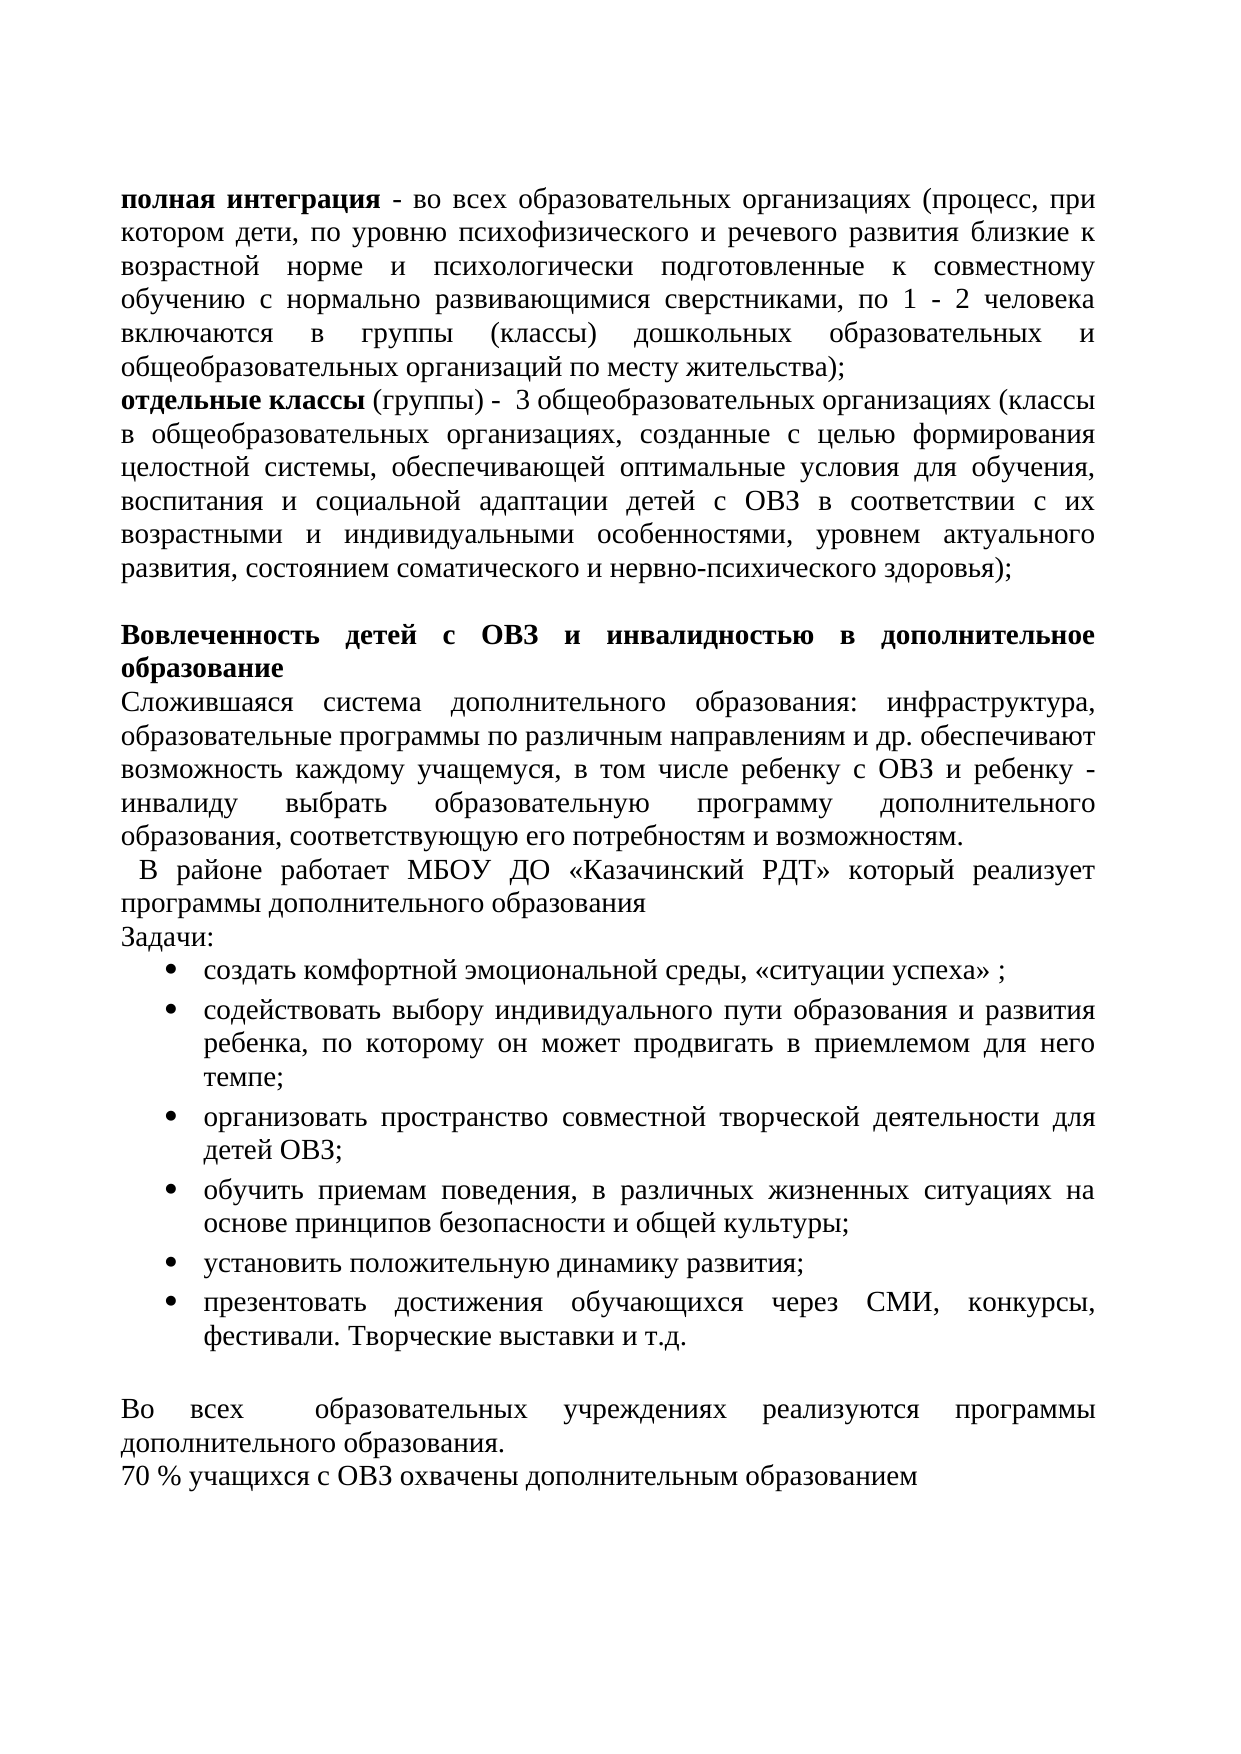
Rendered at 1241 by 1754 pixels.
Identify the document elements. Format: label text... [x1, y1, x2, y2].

text Сложившаяся система дополнительного образования: инфраструктура, образовательные программы по различным направлениям и др. обеспечивают возможность каждому учащемуся, в том числе ребенку с ОВЗ и ребенку - инвалиду выбрать образовательную программу дополнительного образования, соответствующую его потребностям и возможностям. [121, 684, 1096, 852]
list презентовать достижения обучающихся через СМИ, конкурсы, фестивали. Творческие выставки и т.д. [166, 1284, 1096, 1352]
list установить положительную динамику развития; [166, 1245, 1096, 1278]
text 70 % учащихся с ОВЗ охвачены дополнительным образованием [121, 1458, 1096, 1492]
text Вовлеченность детей с ОВЗ и инвалидностью в дополнительное образование [121, 617, 1096, 684]
text полная интеграция - во всех образовательных организациях (процесс, при котором дети, по уровню психофизического и речевого развития близкие к возрастной норме и психологически подготовленные к совместному обучению с нормально развивающимися сверстниками, по 1 - 2 человека включаются в группы (классы) дошкольных образовательных и общеобразовательных организаций по месту жительства); [121, 181, 1096, 382]
list обучить приемам поведения, в различных жизненных ситуациях на основе принципов безопасности и общей культуры; [166, 1172, 1096, 1239]
text отдельные классы (группы) - 3 общеобразовательных организациях (классы в общеобразовательных организациях, созданные с целью формирования целостной системы, обеспечивающей оптимальные условия для обучения, воспитания и социальной адаптации детей с ОВЗ в соответствии с их возрастными и индивидуальными особенностями, уровнем актуального развития, состоянием соматического и нервно-психического здоровья); [121, 382, 1096, 583]
text Во всех образовательных учреждениях реализуются программы дополнительного образования. [121, 1391, 1096, 1458]
text В районе работает МБОУ ДО «Казачинский РДТ» который реализует программы дополнительного образования [121, 852, 1096, 919]
list организовать пространство совместной творческой деятельности для детей ОВЗ; [166, 1099, 1096, 1166]
text Задачи: [121, 919, 1096, 952]
list содействовать выбору индивидуального пути образования и развития ребенка, по которому он может продвигать в приемлемом для него темпе; [166, 992, 1096, 1093]
list создать комфортной эмоциональной среды, «ситуации успеха» ; [166, 952, 1096, 986]
